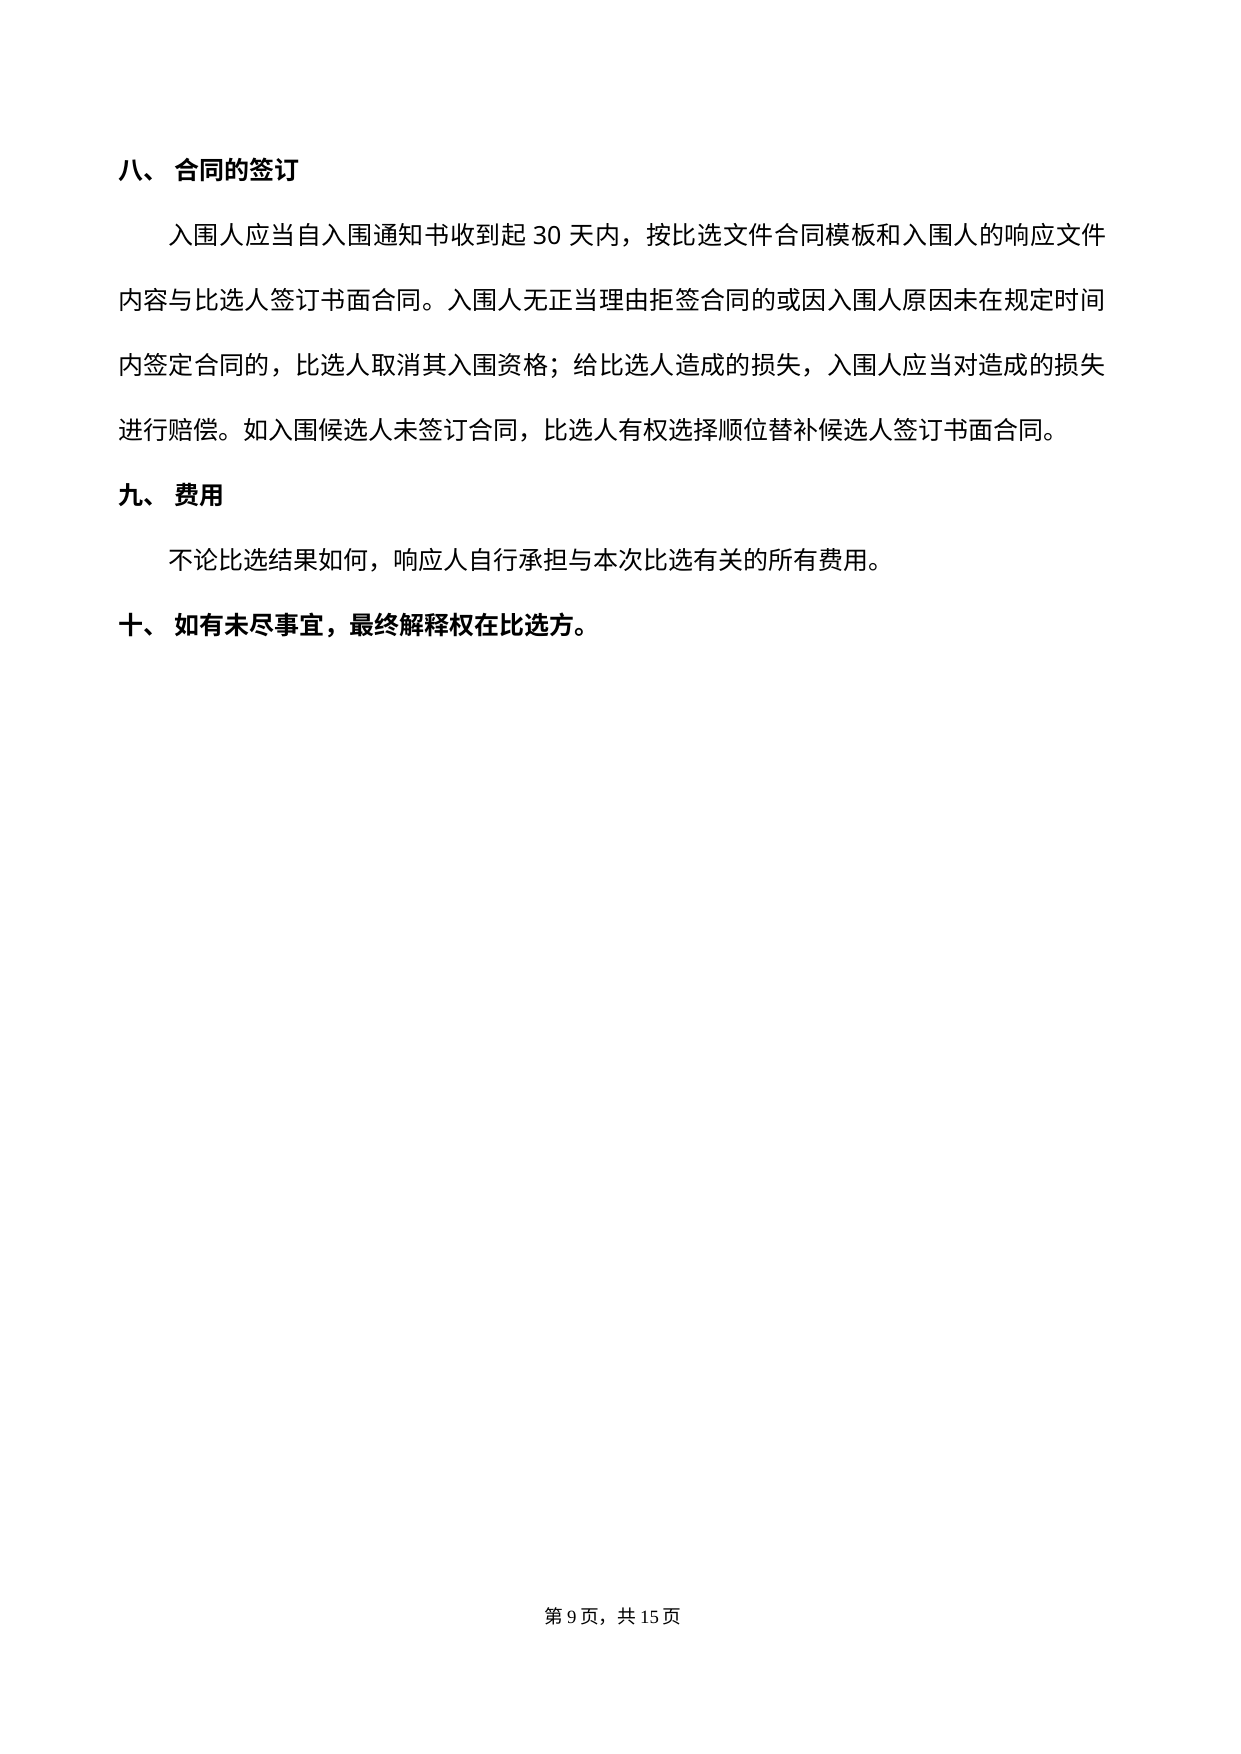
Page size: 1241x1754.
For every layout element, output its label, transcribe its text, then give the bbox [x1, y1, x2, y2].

list 费用 [118, 461, 1107, 526]
text 入围人应当自入围通知书收到起30 天内，按比选文件合同模板和入围人的响应文件内容与比选人签订书面合同。入围人无正当理由拒签合同的或因入围人原因未在规定时间内签定合同的，比选人取消其入围资格；给比选人造成的损失，入围人应当对造成的损失进行赔偿。如入围候选人未签订合同，比选人有权选择顺位替补候选人签订书面合同。 [118, 201, 1107, 461]
list 如有未尽事宜，最终解释权在比选方。 [118, 591, 1107, 656]
list 合同的签订 [118, 136, 1107, 201]
text 不论比选结果如何，响应人自行承担与本次比选有关的所有费用。 [118, 526, 1107, 591]
